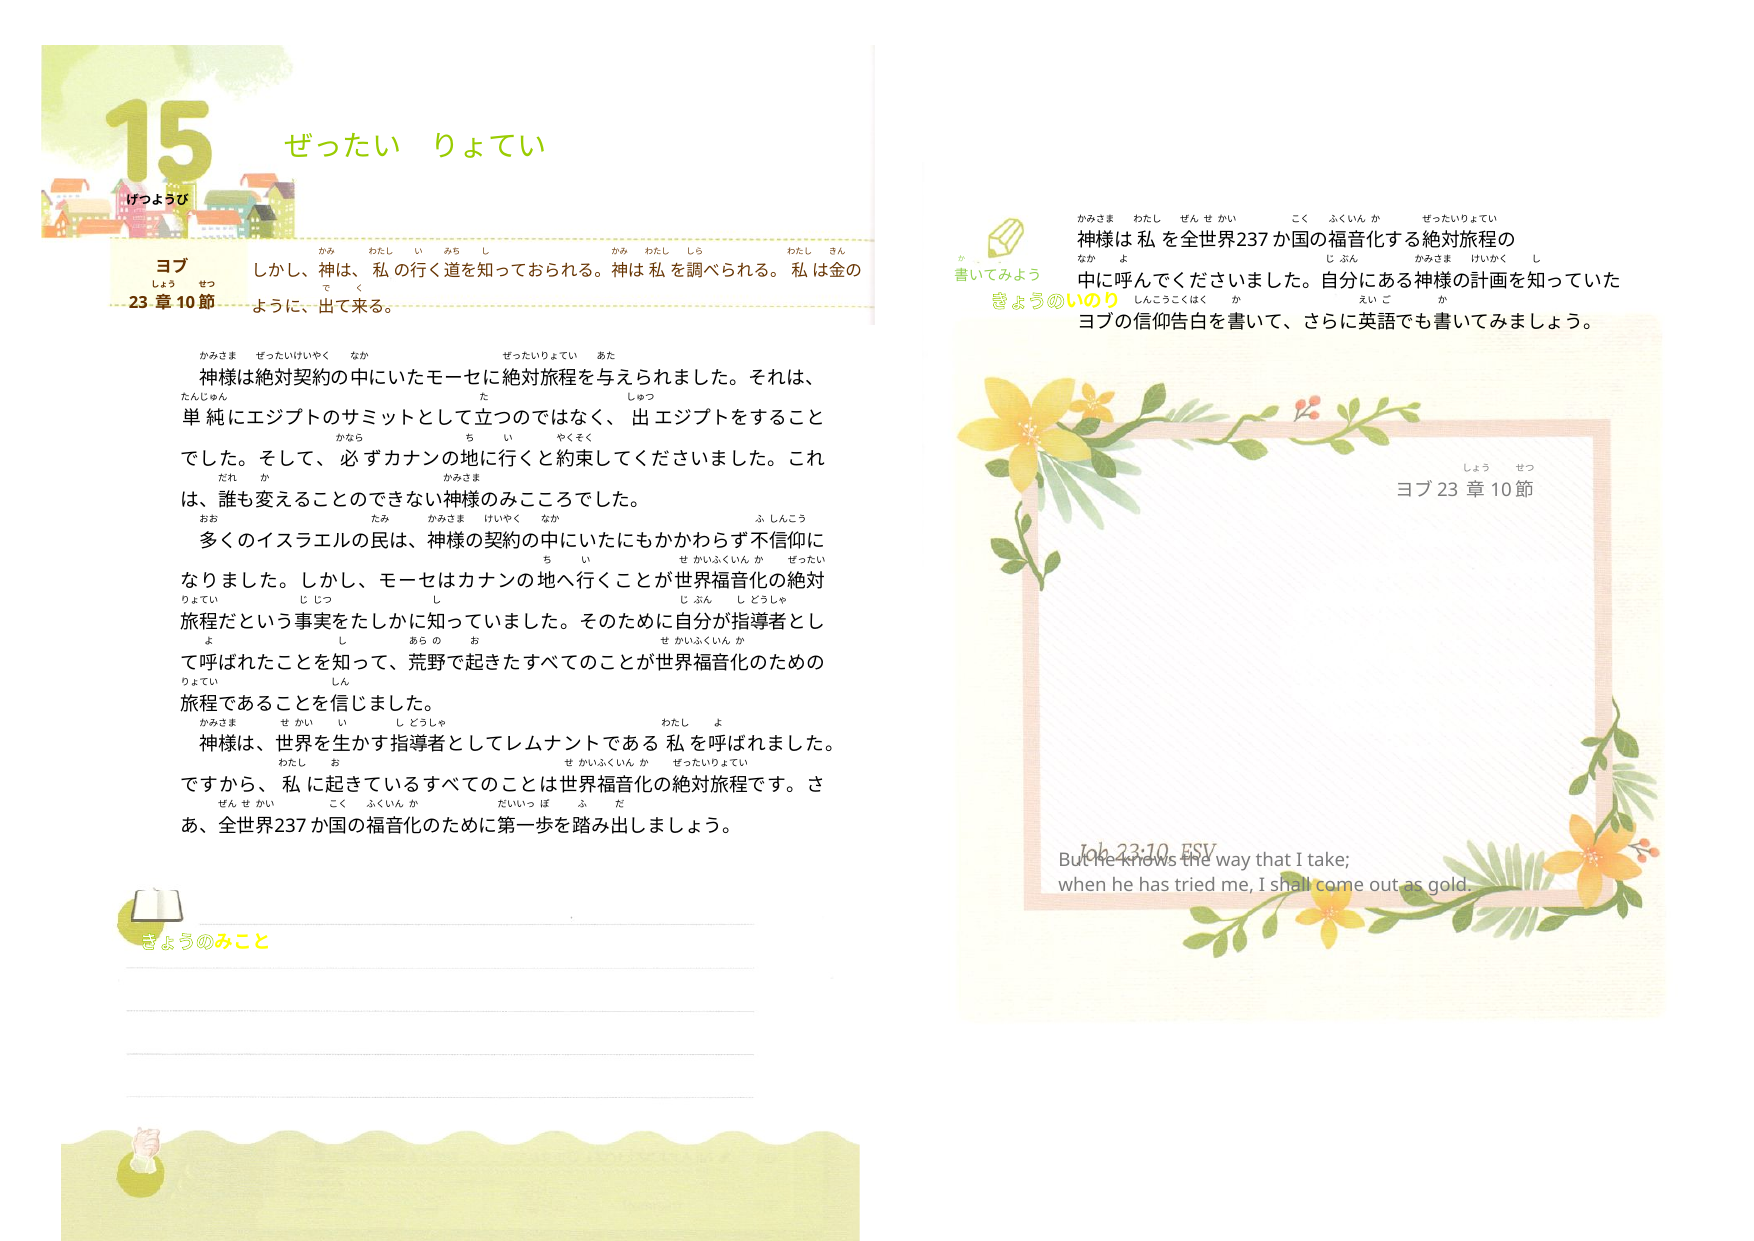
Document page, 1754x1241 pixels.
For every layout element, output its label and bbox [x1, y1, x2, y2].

picture [61, 865, 860, 1241]
picture [41, 45, 875, 325]
picture [922, 162, 1705, 1051]
